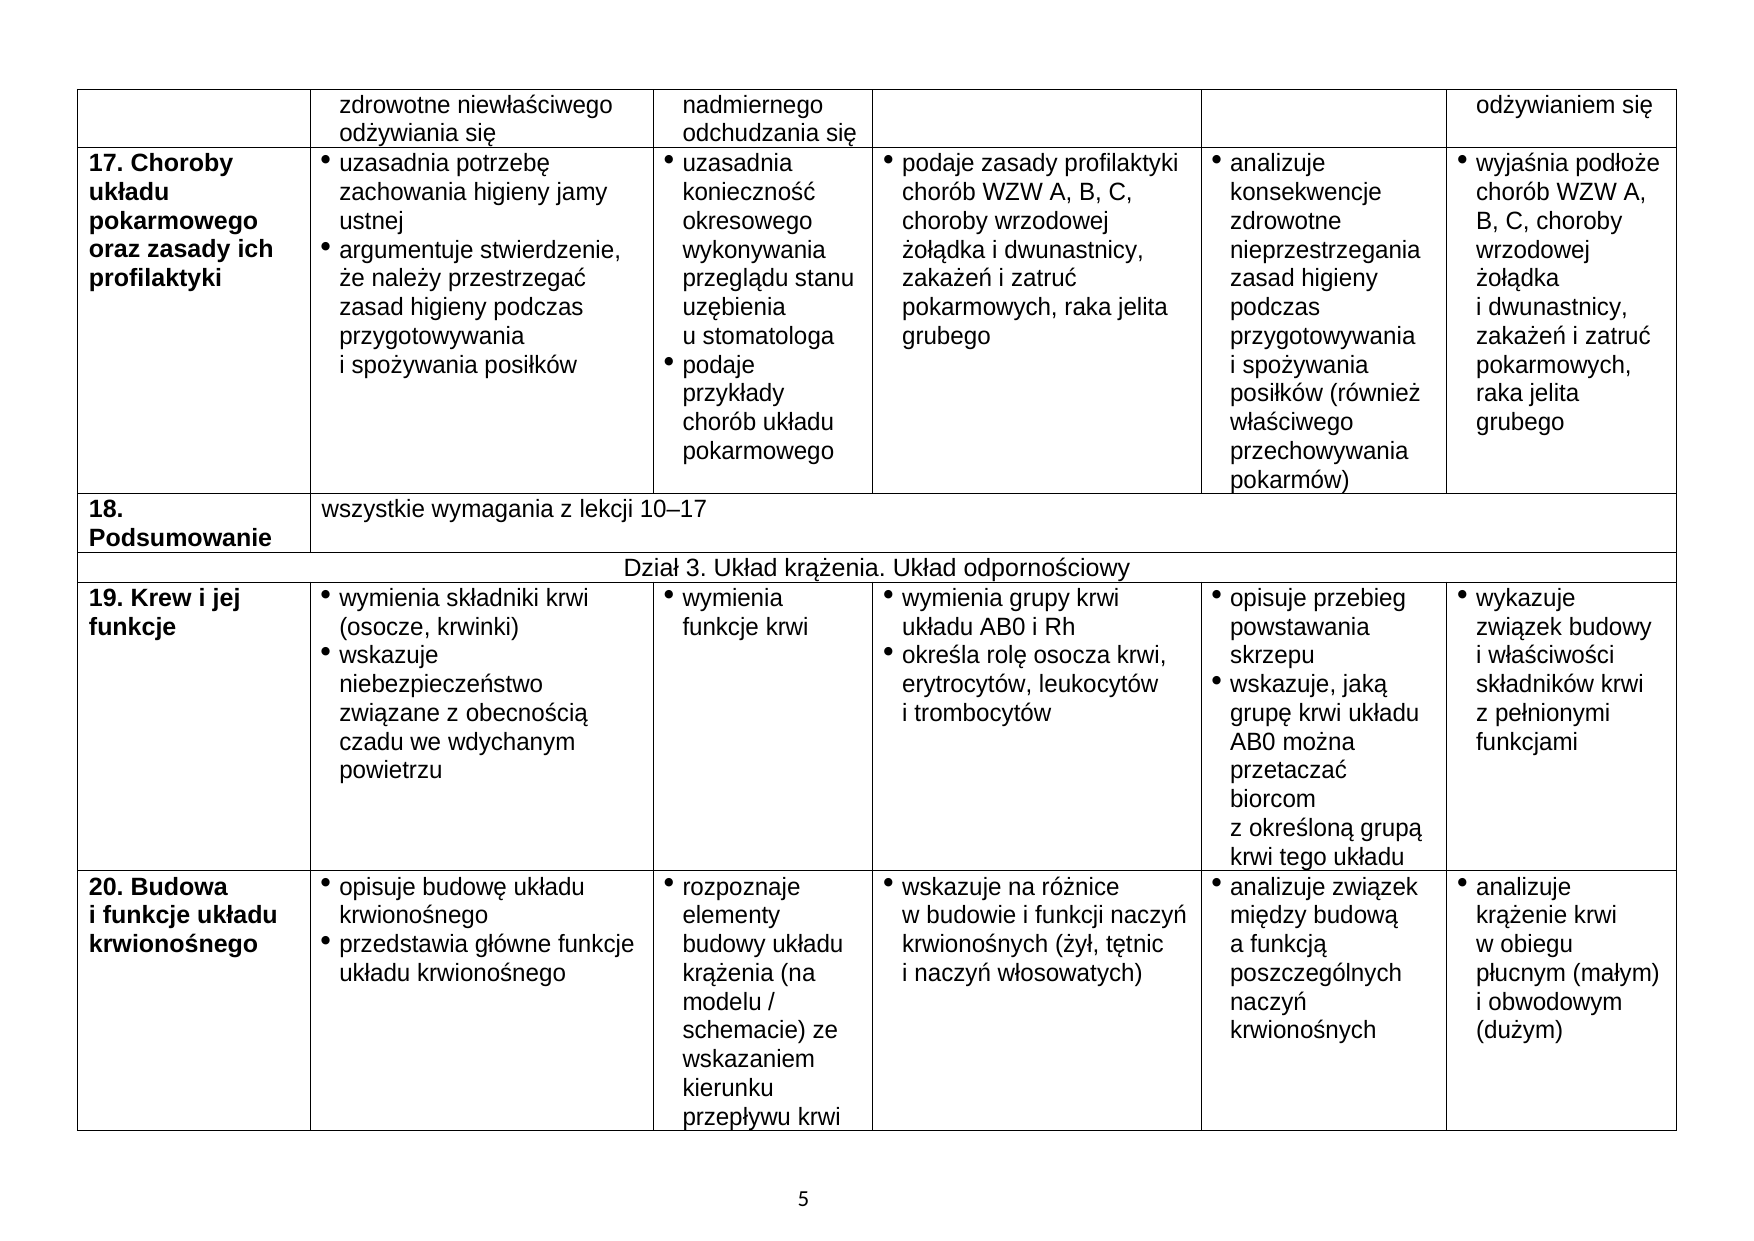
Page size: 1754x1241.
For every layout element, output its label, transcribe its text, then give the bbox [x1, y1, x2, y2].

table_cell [1447, 871, 1676, 1130]
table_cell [1447, 90, 1676, 147]
table_cell wymienia składniki krwi (osocze, krwinki) wskazuje niebezpieczeństwo związane z obecnością czadu we wdychanym powietrzu [311, 583, 653, 870]
table_cell uzasadnia potrzebę zachowania higieny jamy ustnej argumentuje stwierdzenie, że należy przestrzegać zasad higieny podczas przygotowywania i spożywania posiłków [311, 148, 653, 493]
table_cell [1202, 871, 1446, 1130]
table_cell uzasadnia konieczność okresowego wykonywania przeglądu stanu uzębienia u stomatologa podaje przykłady chorób układu pokarmowego [654, 148, 872, 493]
table_cell wyjaśnia podłoże chorób WZW A, B, C, choroby wrzodowej żołądka i dwunastnicy, zakażeń i zatruć pokarmowych, raka jelita grubego [1447, 148, 1676, 493]
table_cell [873, 871, 1201, 1130]
table_cell 18. Podsumowanie [78, 494, 310, 552]
table_cell opisuje przebieg powstawania skrzepu wskazuje, jaką grupę krwi układu AB0 można przetaczać biorcom z określoną grupą krwi tego układu [1202, 583, 1446, 870]
table_cell wykazuje związek budowy i właściwości składników krwi z pełnionymi funkcjami [1447, 583, 1676, 870]
table_cell analizuje konsekwencje zdrowotne nieprzestrzegania zasad higieny podczas przygotowywania i spożywania posiłków (również właściwego przechowywania pokarmów) [1202, 148, 1446, 493]
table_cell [78, 871, 310, 1130]
table_cell 19. Krew i jej funkcje [78, 583, 310, 870]
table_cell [654, 871, 872, 1130]
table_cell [311, 90, 653, 147]
table_cell wszystkie wymagania z lekcji 10–17 [311, 494, 1676, 552]
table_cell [1202, 90, 1446, 147]
table_cell wymienia funkcje krwi [654, 583, 872, 870]
table_cell 17. Choroby układu pokarmowego oraz zasady ich profilaktyki [78, 148, 310, 493]
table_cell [311, 871, 653, 1130]
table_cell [873, 90, 1201, 147]
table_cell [654, 90, 872, 147]
table_cell podaje zasady profilaktyki chorób WZW A, B, C, choroby wrzodowej żołądka i dwunastnicy, zakażeń i zatruć pokarmowych, raka jelita grubego [873, 148, 1201, 493]
table_cell Dział 3. Układ krążenia. Układ odpornościowy [78, 553, 1676, 582]
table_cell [78, 90, 310, 147]
table_cell wymienia grupy krwi układu AB0 i Rh określa rolę osocza krwi, erytrocytów, leukocytów i trombocytów [873, 583, 1201, 870]
